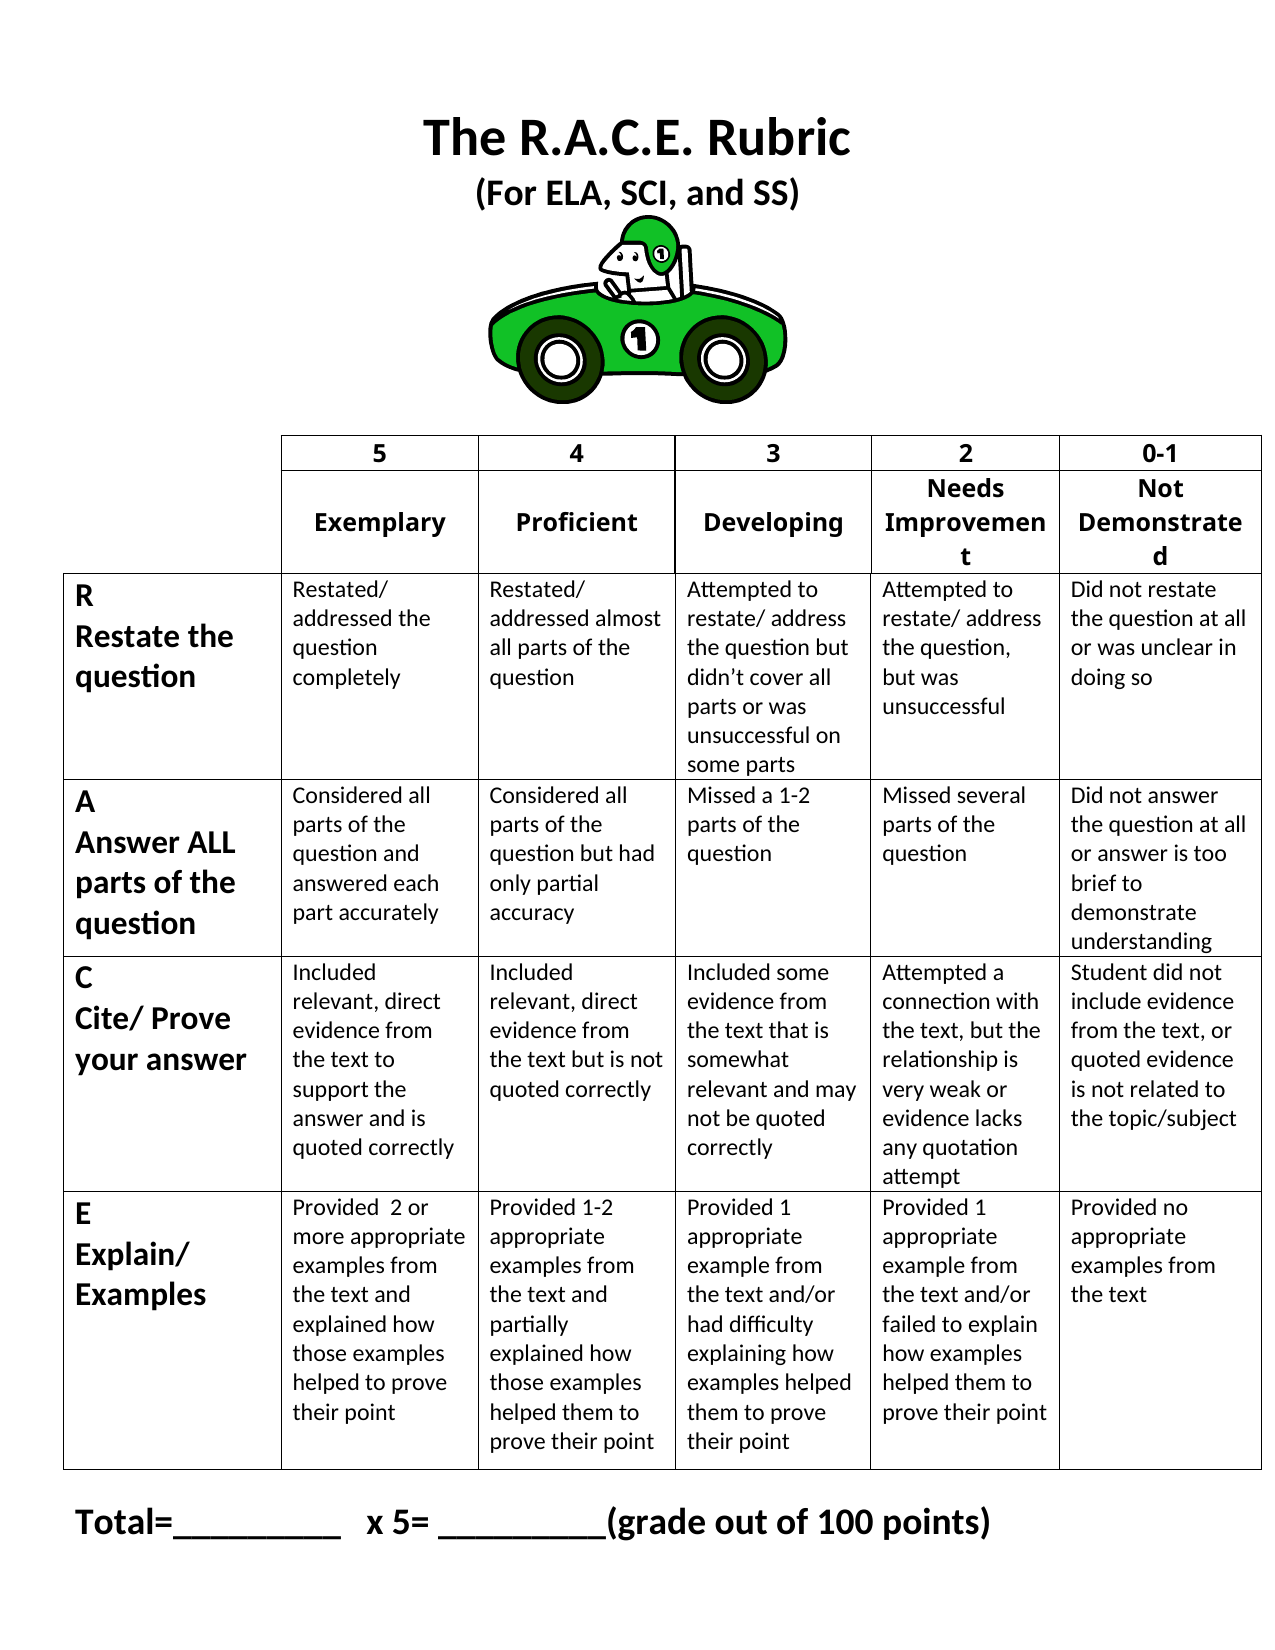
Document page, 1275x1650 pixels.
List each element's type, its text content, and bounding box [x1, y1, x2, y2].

table_header 2 [872, 436, 1059, 470]
table_cell Considered all parts of the question but had only partial accuracy [479, 780, 675, 956]
table_cell E Explain/ Examples [64, 1192, 281, 1469]
table_cell Provided 1 appropriate example from the text and/or failed to explain how examples helped them to prove their point [871, 1192, 1059, 1469]
table_cell Attempted to restate/ address the question but didn’t cover all parts or was unsuccessful on some parts [676, 574, 870, 779]
table_cell Considered all parts of the question and answered each part accurately [282, 780, 478, 956]
text The R.A.C.E. Rubric [75, 103, 1200, 169]
table_cell Attempted to restate/ address the question, but was unsuccessful [871, 574, 1059, 779]
table_cell Missed a 1-2 parts of the question [676, 780, 870, 956]
text (For ELA, SCI, and SS) [75, 169, 1200, 215]
table_cell Missed several parts of the question [871, 780, 1059, 956]
table_cell Attempted a connection with the text, but the relationship is very weak or evidence lacks any quotation attempt [871, 957, 1059, 1191]
table_header 0-1 [1060, 436, 1261, 470]
table_header 5 [282, 436, 478, 470]
table_header 3 [676, 436, 871, 470]
table_cell Did not restate the question at all or was unclear in doing so [1060, 574, 1261, 779]
table_cell Restated/ addressed almost all parts of the question [479, 574, 675, 779]
table_cell Student did not include evidence from the text, or quoted evidence is not related to the topic/subject [1060, 957, 1261, 1191]
table_cell Provided 2 or more appropriate examples from the text and explained how those examples helped to prove their point [282, 1192, 478, 1469]
text Total=_________ x 5= _________(grade out of 100 points) [75, 1498, 1200, 1544]
table_cell Included relevant, direct evidence from the text but is not quoted correctly [479, 957, 675, 1191]
table_cell Proficient [479, 471, 674, 573]
table_cell Provided 1 appropriate example from the text and/or had difficulty explaining how examples helped them to prove their point [676, 1192, 870, 1469]
table_cell Provided no appropriate examples from the text [1060, 1192, 1261, 1469]
table_cell Restated/ addressed the question completely [282, 574, 478, 779]
table_cell R Restate the question [64, 574, 281, 779]
table_cell Not Demonstrated [1060, 471, 1261, 573]
table_cell A Answer ALL parts of the question [64, 780, 281, 956]
table_cell Included some evidence from the text that is somewhat relevant and may not be quoted correctly [676, 957, 870, 1191]
table_cell Provided 1-2 appropriate examples from the text and partially explained how those examples helped them to prove their point [479, 1192, 675, 1469]
table_cell Needs Improvement [872, 471, 1059, 573]
table_cell Included relevant, direct evidence from the text to support the answer and is quoted correctly [282, 957, 478, 1191]
table_header 4 [479, 436, 674, 470]
table_cell C Cite/ Prove your answer [64, 957, 281, 1191]
table_cell Did not answer the question at all or answer is too brief to demonstrate understanding [1060, 780, 1261, 956]
table_cell Exemplary [282, 471, 478, 573]
table_cell Developing [676, 471, 871, 573]
